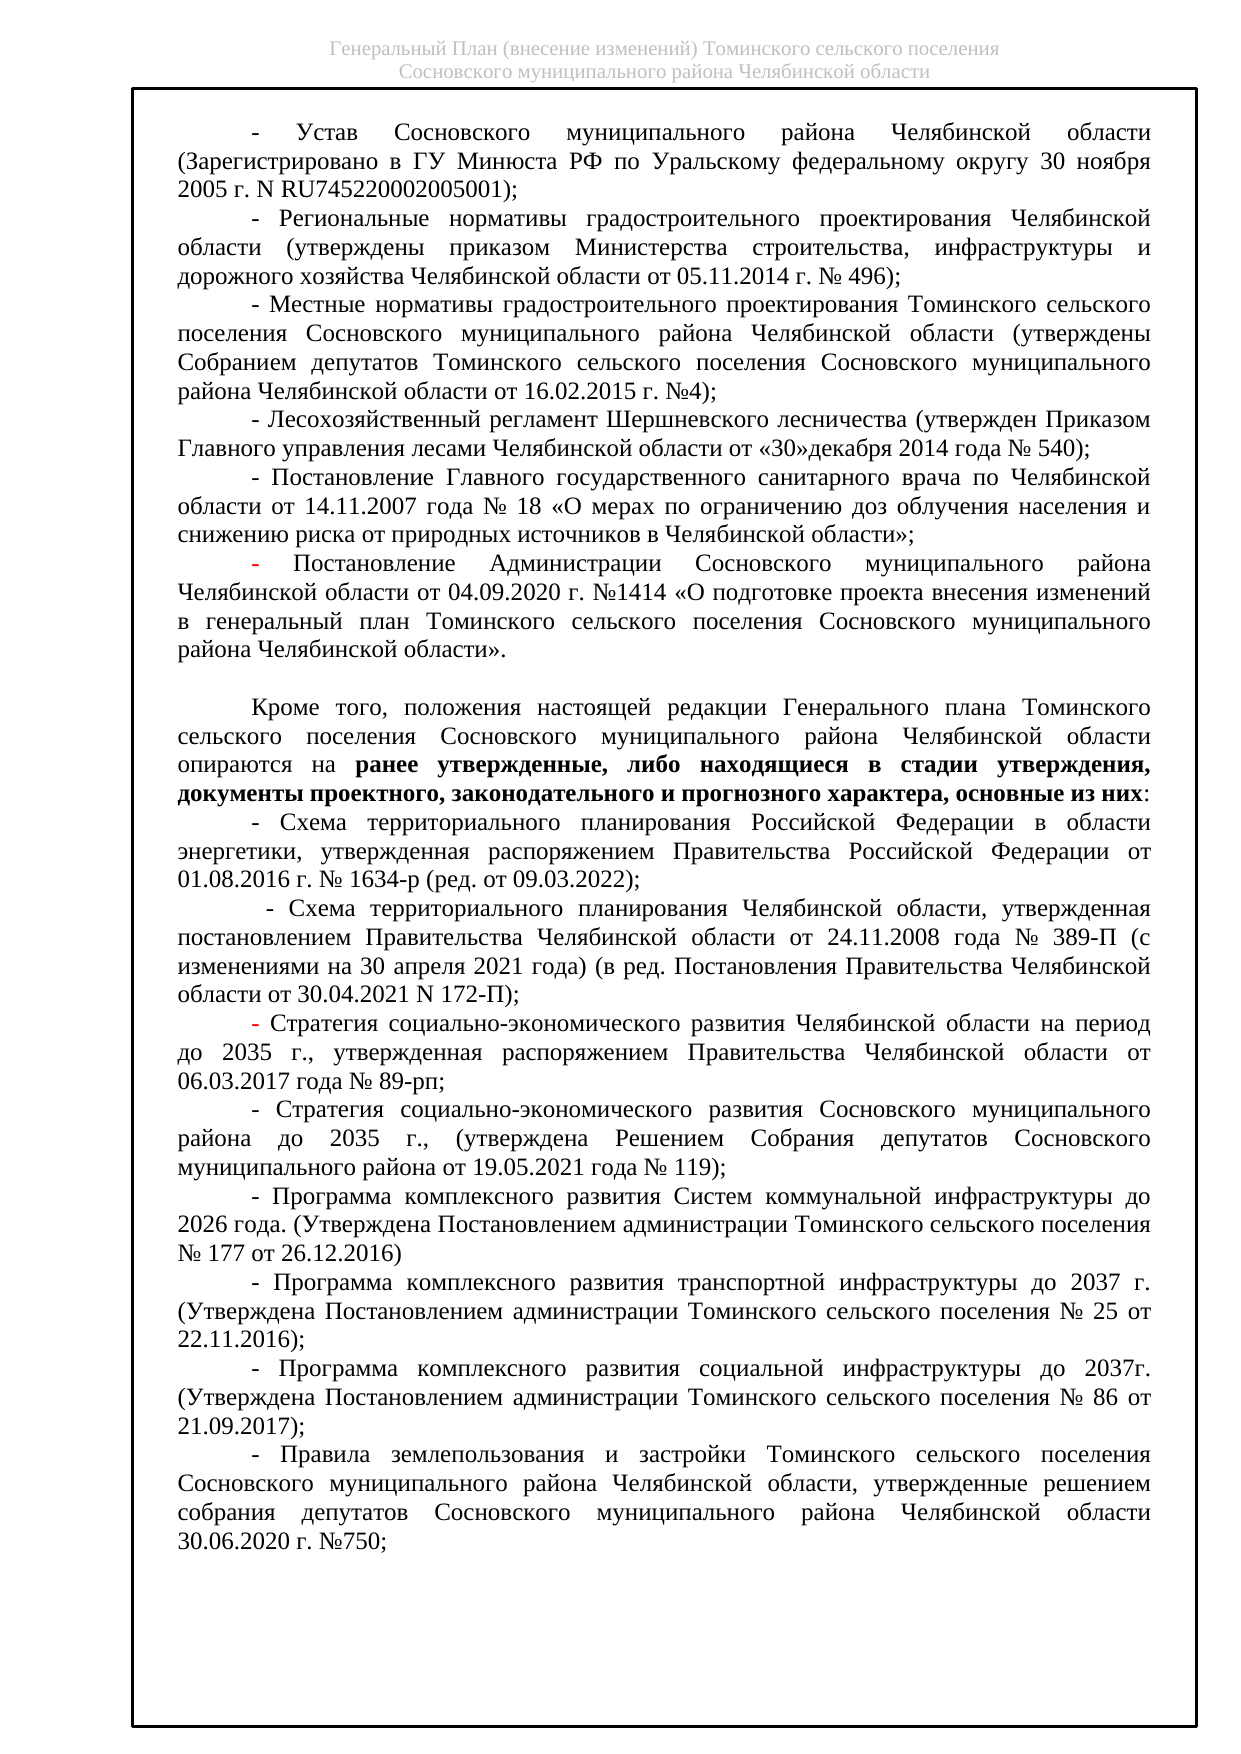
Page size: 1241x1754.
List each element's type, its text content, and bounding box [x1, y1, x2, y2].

text - Стратегия социально-экономического развития Челябинской области на период до 2035 г., утвержденная распоряжением Правительства Челябинской области от 06.03.2017 года № 89-рп; [177, 1008, 1152, 1094]
text - Стратегия социально-экономического развития Сосновского муниципального района до 2035 г., (утверждена Решением Собрания депутатов Сосновского муниципального района от 19.05.2021 года № 119); [177, 1094, 1152, 1181]
text - Программа комплексного развития транспортной инфраструктуры до 2037 г. (Утверждена Постановлением администрации Томинского сельского поселения № 25 от 22.11.2016); [177, 1267, 1152, 1353]
text - Постановление Главного государственного санитарного врача по Челябинской области от 14.11.2007 года № 18 «О мерах по ограничению доз облучения населения и снижению риска от природных источников в Челябинской области»; [177, 462, 1152, 548]
text - Региональные нормативы градостроительного проектирования Челябинской области (утверждены приказом Министерства строительства, инфраструктуры и дорожного хозяйства Челябинской области от 05.11.2014 г. № 496); [177, 203, 1152, 289]
text - Постановление Администрации Сосновского муниципального района Челябинской области от 04.09.2020 г. №1414 «О подготовке проекта внесения изменений в генеральный план Томинского сельского поселения Сосновского муниципального района Челябинской области». [177, 548, 1152, 663]
text - Программа комплексного развития Систем коммунальной инфраструктуры до 2026 года. (Утверждена Постановлением администрации Томинского сельского поселения № 177 от 26.12.2016) [177, 1181, 1152, 1267]
text - Схема территориального планирования Челябинской области, утвержденная постановлением Правительства Челябинской области от 24.11.2008 года № 389-П (с изменениями на 30 апреля 2021 года) (в ред. Постановления Правительства Челябинской области от 30.04.2021 N 172-П); [177, 893, 1152, 1008]
text - Схема территориального планирования Российской Федерации в области энергетики, утвержденная распоряжением Правительства Российской Федерации от 01.08.2016 г. № 1634-р (ред. от 09.03.2022); [177, 807, 1152, 893]
text - Программа комплексного развития социальной инфраструктуры до 2037г. (Утверждена Постановлением администрации Томинского сельского поселения № 86 от 21.09.2017); [177, 1353, 1152, 1439]
text - Правила землепользования и застройки Томинского сельского поселения Сосновского муниципального района Челябинской области, утвержденные решением собрания депутатов Сосновского муниципального района Челябинской области 30.06.2020 г. №750; [177, 1439, 1152, 1554]
text - Устав Сосновского муниципального района Челябинской области (Зарегистрировано в ГУ Минюста РФ по Уральскому федеральному округу 30 ноября 2005 г. N RU745220002005001); [177, 117, 1152, 203]
text - Лесохозяйственный регламент Шершневского лесничества (утвержден Приказом Главного управления лесами Челябинской области от «30»декабря 2014 года № 540); [177, 404, 1152, 462]
text - Местные нормативы градостроительного проектирования Томинского сельского поселения Сосновского муниципального района Челябинской области (утверждены Собранием депутатов Томинского сельского поселения Сосновского муниципального района Челябинской области от 16.02.2015 г. №4); [177, 289, 1152, 404]
text Кроме того, положения настоящей редакции Генерального плана Томинского сельского поселения Сосновского муниципального района Челябинской области опираются на ранее утвержденные, либо находящиеся в стадии утверждения, документы проектного, законодательного и прогнозного характера, основные из них: [177, 692, 1152, 807]
